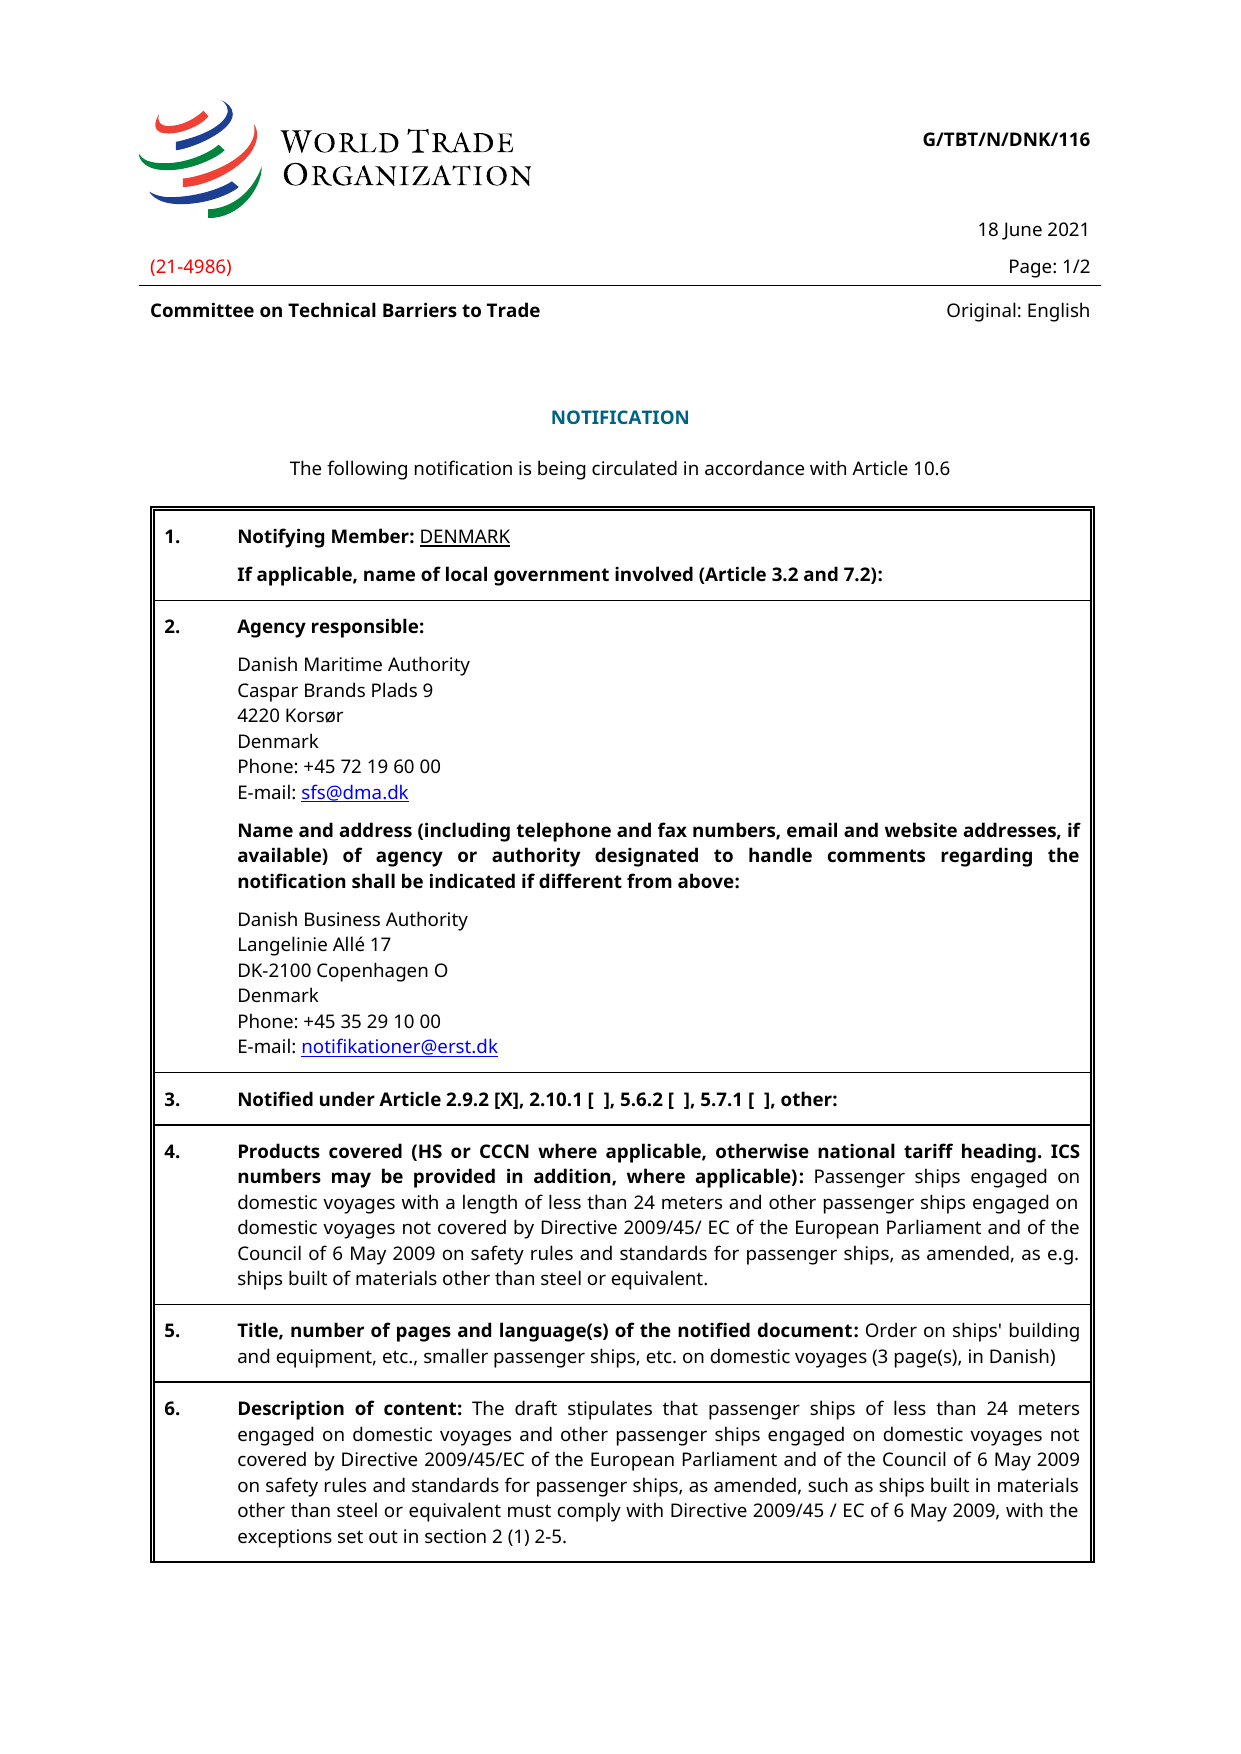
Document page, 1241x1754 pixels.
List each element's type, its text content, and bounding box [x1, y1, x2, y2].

table_cell 6. [155, 1383, 225, 1561]
title NOTIFICATION [150, 405, 1090, 430]
table_cell 2. [155, 601, 225, 1072]
table_cell Notified under Article 2.9.2 [X], 2.10.1 [ ], 5.6.2 [ ], 5.7.1 [ ], other: [225, 1073, 1090, 1124]
table_cell Agency responsible: Danish Maritime Authority Caspar Brands Plads 9 4220 Korsør Denmark Phone: +45 72 19 60 00 E-mail: sfs@dma.dk Name and address (including telephone and fax numbers, email and website addresses, if available) of agency or authority designated to handle comments regarding the notification shall be indicated if different from above: Danish Business Authority Langelinie Allé 17 DK-2100 Copenhagen O Denmark Phone: +45 35 29 10 00 E-mail: notifikationer@erst.dk [225, 601, 1090, 1072]
table_cell 4. [155, 1126, 225, 1304]
table_header 1. [155, 511, 225, 599]
table_cell Description of content: The draft stipulates that passenger ships of less than 24 meters engaged on domestic voyages and other passenger ships engaged on domestic voyages not covered by Directive 2009/45/EC of the European Parliament and of the Council of 6 May 2009 on safety rules and standards for passenger ships, as amended, such as ships built in materials other than steel or equivalent must comply with Directive 2009/45 / EC of 6 May 2009, with the exceptions set out in section 2 (1) 2-5. [225, 1383, 1090, 1561]
table_cell 3. [155, 1073, 225, 1124]
text The following notification is being circulated in accordance with Article 10.6 [150, 455, 1090, 481]
table_cell Products covered (HS or CCCN where applicable, otherwise national tariff heading. ICS numbers may be provided in addition, where applicable): Passenger ships engaged on domestic voyages with a length of less than 24 meters and other passenger ships engaged on domestic voyages not covered by Directive 2009/45/ EC of the European Parliament and of the Council of 6 May 2009 on safety rules and standards for passenger ships, as amended, as e.g. ships built of materials other than steel or equivalent. [225, 1126, 1090, 1304]
table_header Notifying Member: Denmark If applicable, name of local government involved (Article 3.2 and 7.2): [225, 511, 1090, 599]
table_cell Title, number of pages and language(s) of the notified document: Order on ships' building and equipment, etc., smaller passenger ships, etc. on domestic voyages (3 page(s), in Danish) [225, 1305, 1090, 1381]
table_cell 5. [155, 1305, 225, 1381]
